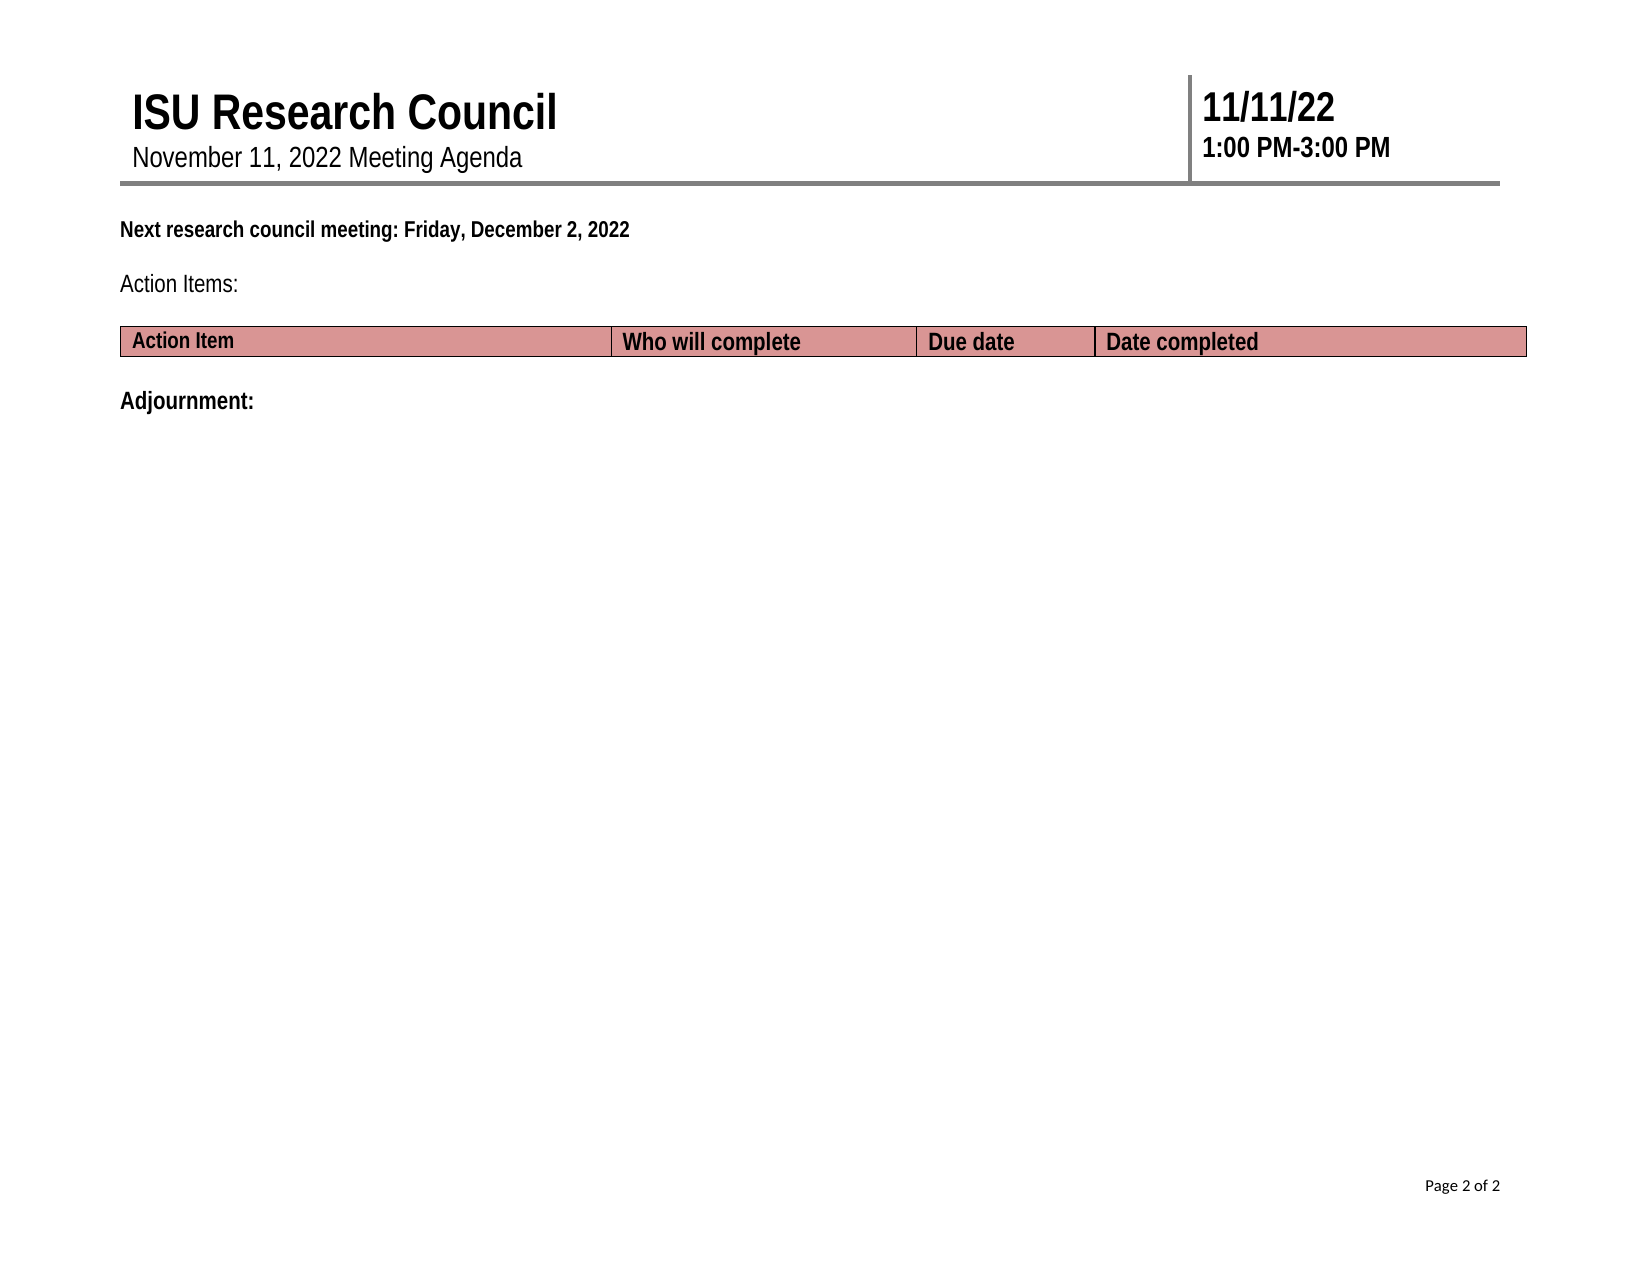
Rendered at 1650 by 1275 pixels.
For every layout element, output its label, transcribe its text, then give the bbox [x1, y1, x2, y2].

table_header Due date [917, 327, 1094, 356]
text Next research council meeting: Friday, December 2, 2022 [120, 216, 1500, 242]
table_header Date completed [1096, 327, 1526, 356]
text Adjournment: [120, 386, 1500, 414]
text Action Items: [120, 269, 1500, 297]
table_header Action Item [121, 327, 611, 356]
table_header Who will complete [612, 327, 916, 356]
